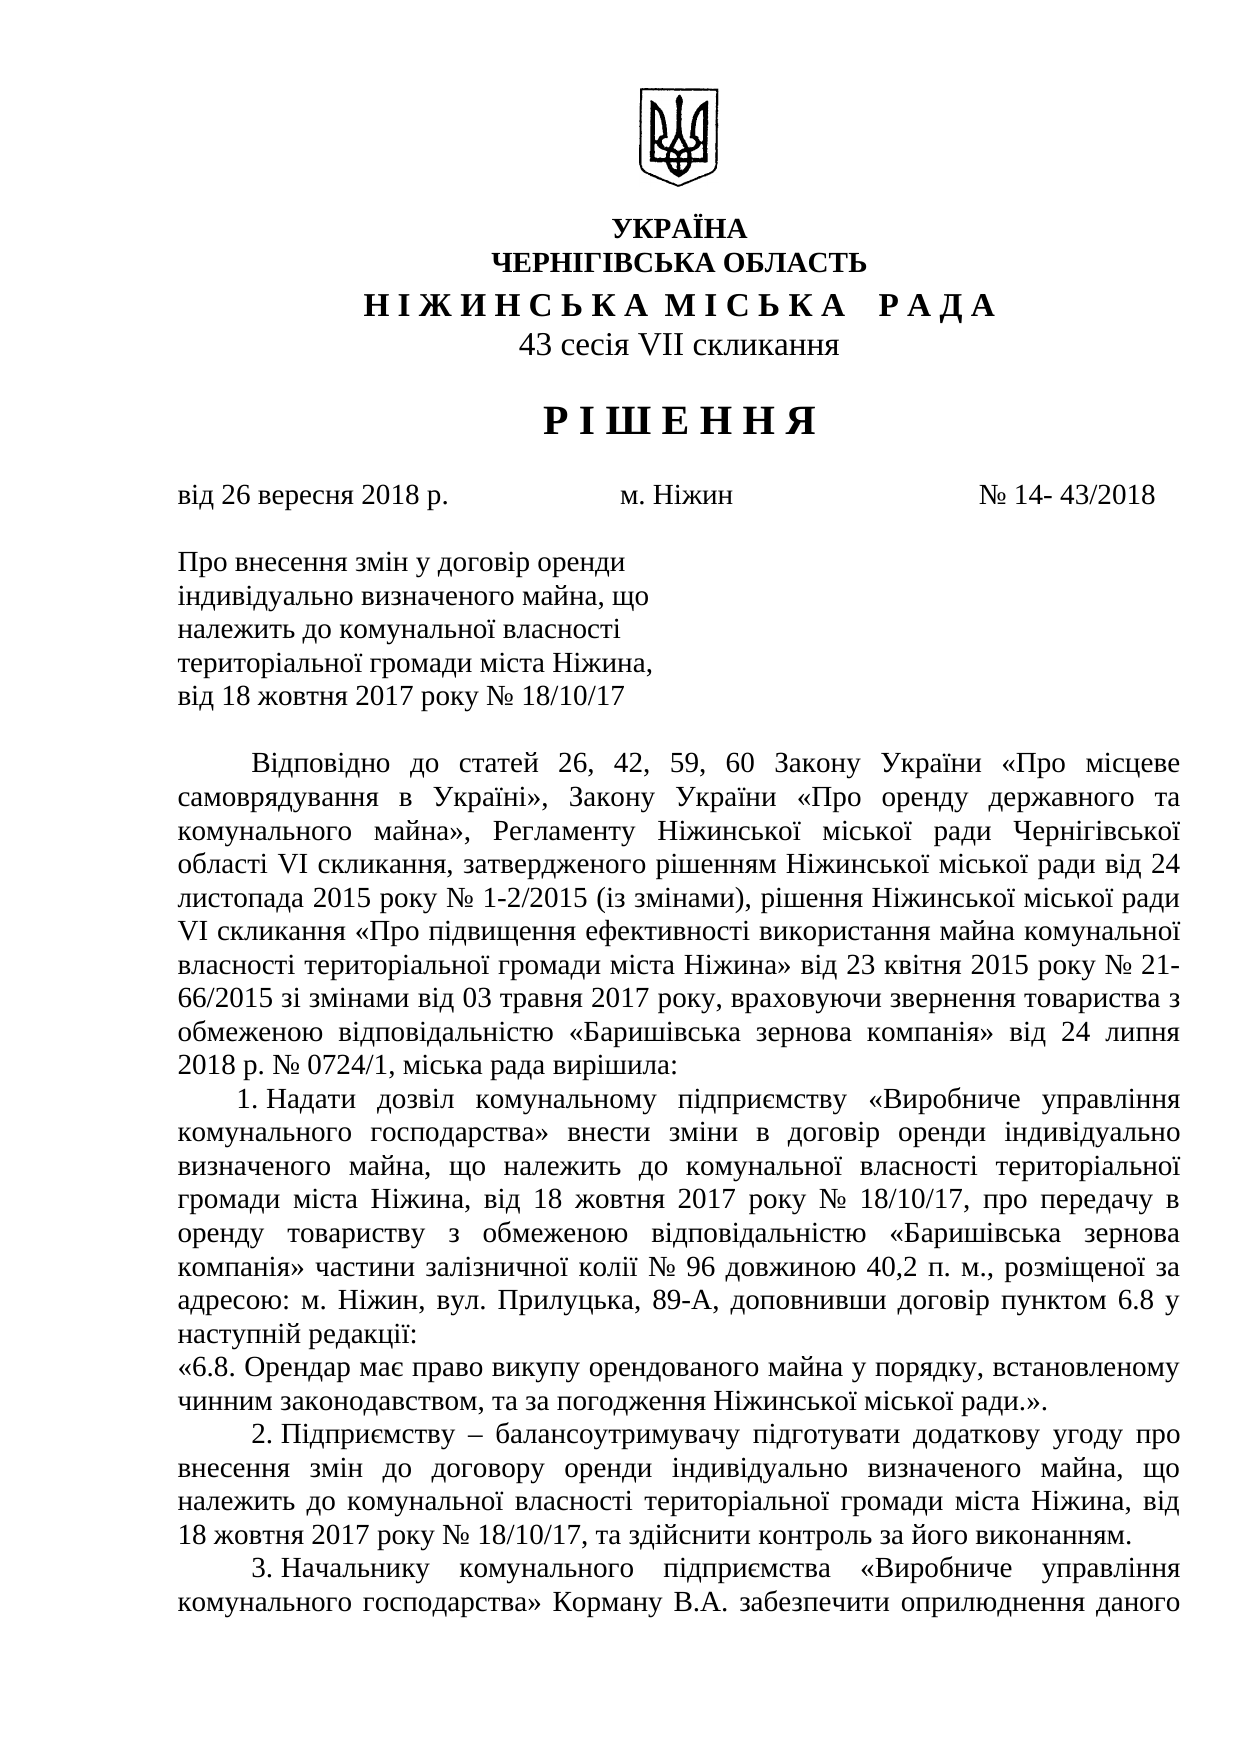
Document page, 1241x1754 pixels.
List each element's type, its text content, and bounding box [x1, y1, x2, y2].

text Відповідно до статей 26, 42, 59, 60 Закону України «Про місцеве самоврядування в Україні», Закону України «Про оренду державного та комунального майна», Регламенту Ніжинської міської ради Чернігівської області VI скликання, затвердженого рішенням Ніжинської міської ради від 24 листопада 2015 року № 1-2/2015 (із змінами), рішення Ніжинської міської ради VI скликання «Про підвищення ефективності використання майна комунальної власності територіальної громади міста Ніжина» від 23 квітня 2015 року № 21-66/2015 зі змінами від 03 травня 2017 року, враховуючи звернення товариства з обмеженою відповідальністю «Баришівська зернова компанія» від 24 липня 2018 р. № 0724/1, міська рада вирішила: [177, 746, 1181, 1081]
list Надати дозвіл комунальному підприємству «Виробниче управління комунального господарства» внести зміни в договір оренди індивідуально визначеного майна, що належить до комунальної власності територіальної громади міста Ніжина, від 18 жовтня 2017 року № 18/10/17, про передачу в оренду товариству з обмеженою відповідальністю «Баришівська зернова компанія» частини залізничної колії № 96 довжиною 40,2 п. м., розміщеної за адресою: м. Ніжин, вул. Прилуцька, 89-А, доповнивши договір пунктом 6.8 у наступній редакції: [177, 1081, 1181, 1349]
text індивідуально визначеного майна, що [177, 578, 1181, 611]
text ЧЕРНІГІВСЬКА ОБЛАСТЬ [177, 245, 1181, 278]
list «6.8. Орендар має право викупу орендованого майна у порядку, встановленому чинним законодавством, та за погодження Ніжинської міської ради.». [177, 1349, 1181, 1416]
subtitle Н І Ж И Н С Ь К А М І С Ь К А Р А Д А [177, 286, 1181, 324]
text від 26 вересня 2018 р. м. Ніжин № 14- 43/2018 [177, 477, 1181, 511]
picture [639, 88, 719, 187]
text УКРАЇНА [177, 211, 1181, 245]
text належить до комунальної власності [177, 611, 1181, 645]
text 43 сесія VII скликання [177, 324, 1181, 362]
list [177, 1551, 1181, 1618]
text територіальної громади міста Ніжина, [177, 645, 1181, 678]
text Про внесення змін у договір оренди [177, 544, 1181, 578]
text від 18 жовтня 2017 року № 18/10/17 [177, 678, 1181, 712]
list Підприємству – балансоутримувачу підготувати додаткову угоду про внесення змін до договору оренди індивідуально визначеного майна, що належить до комунальної власності територіальної громади міста Ніжина, від 18 жовтня 2017 року № 18/10/17, та здійснити контроль за його виконанням. [177, 1416, 1181, 1551]
text Р І Ш Е Н Н Я [177, 396, 1181, 444]
